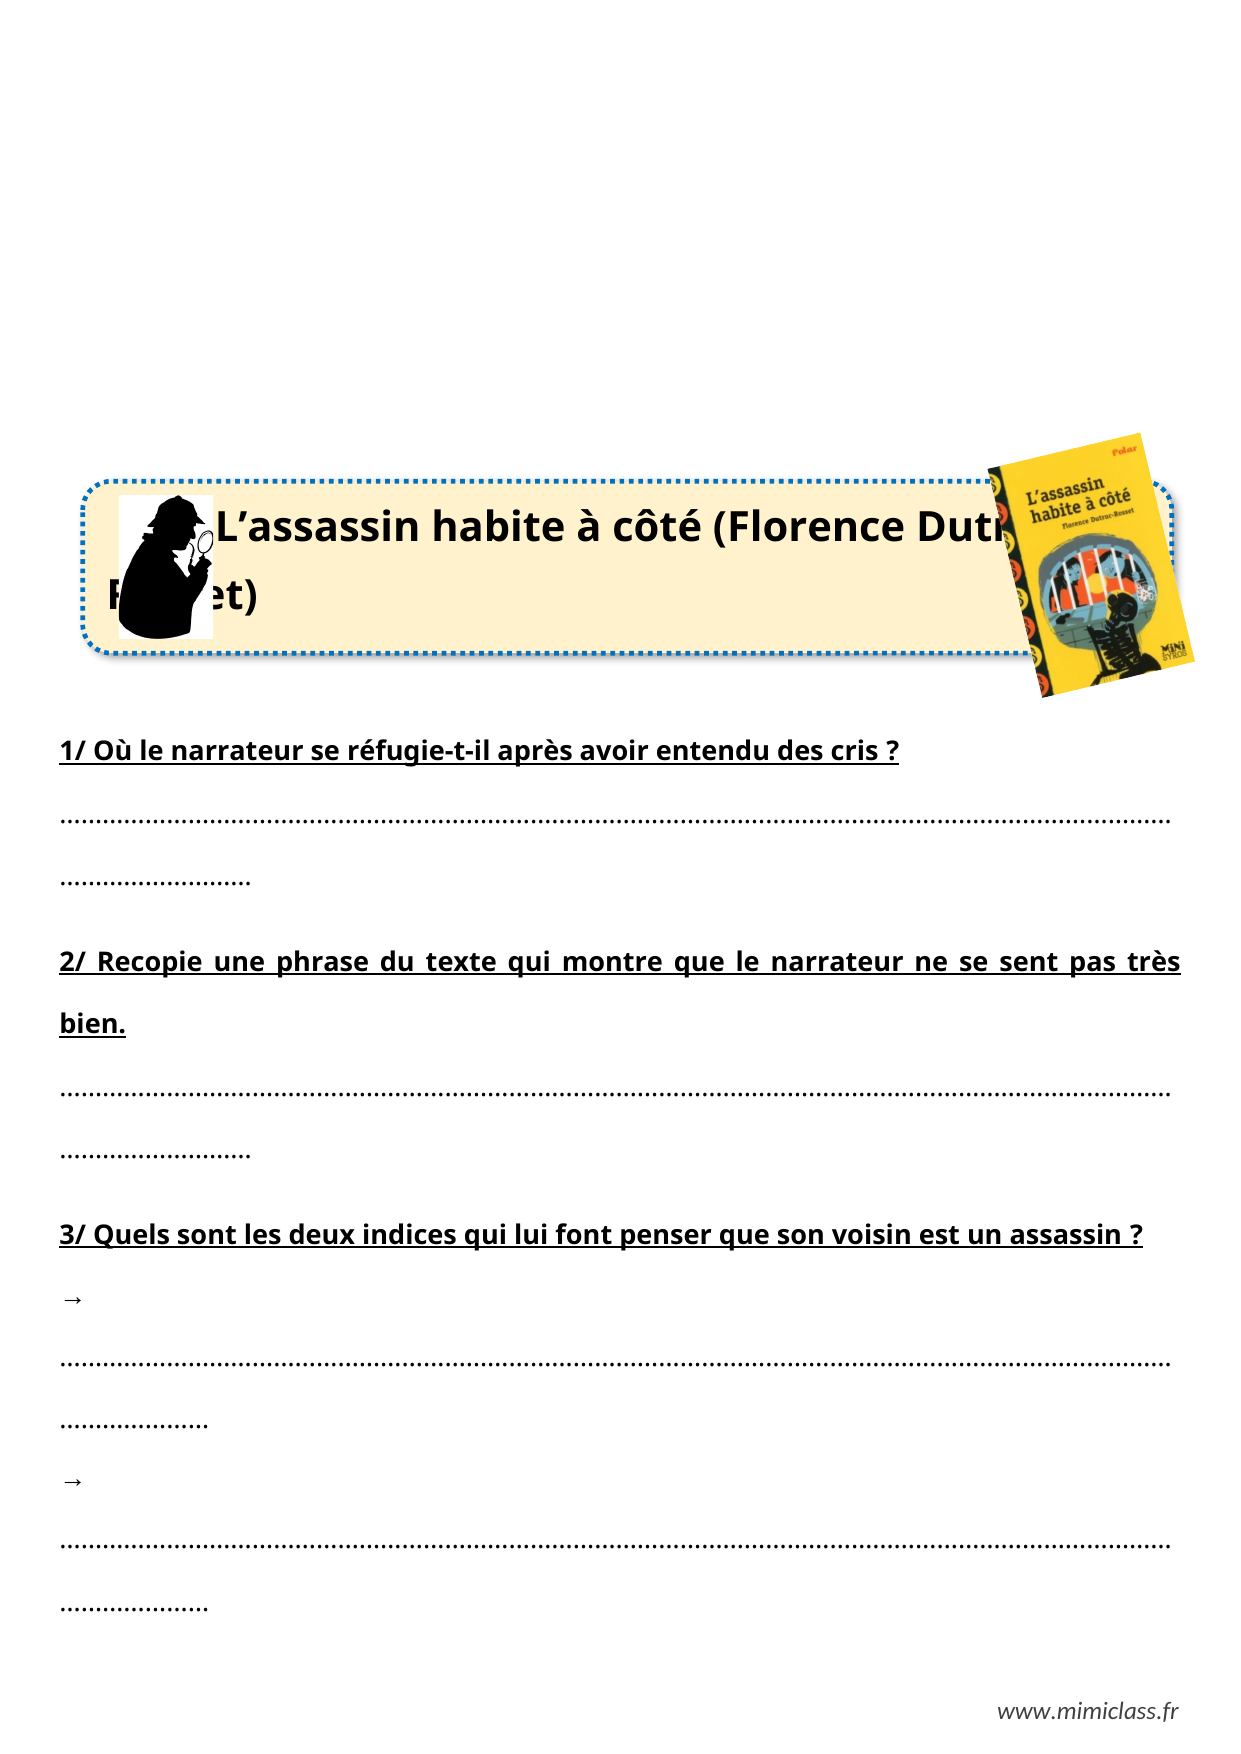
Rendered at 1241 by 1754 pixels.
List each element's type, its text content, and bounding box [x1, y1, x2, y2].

picture [988, 433, 1194, 697]
text 2/ Recopie une phrase du texte qui montre que le narrateur ne se sent pas très bien. [59, 975, 1181, 1041]
text 1/ Où le narrateur se réfugie-t-il après avoir entendu des cris ? [59, 731, 1181, 768]
text ………………………………………………………………………………………………………………………………………………………………… [59, 1067, 1181, 1167]
text 2/ Recopie une phrase du texte qui montre que le narrateur ne se sent pas très bien. [59, 942, 1181, 973]
text →…………………………………………………………………………………………………………………………………………………………… [59, 1462, 1181, 1619]
text →…………………………………………………………………………………………………………………………………………………………… [59, 1280, 1181, 1437]
text ………………………………………………………………………………………………………………………………………………………………… [59, 794, 1181, 893]
text 3/ Quels sont les deux indices qui lui font penser que son voisin est un assassin ? [59, 1215, 1181, 1252]
picture [118, 495, 214, 639]
